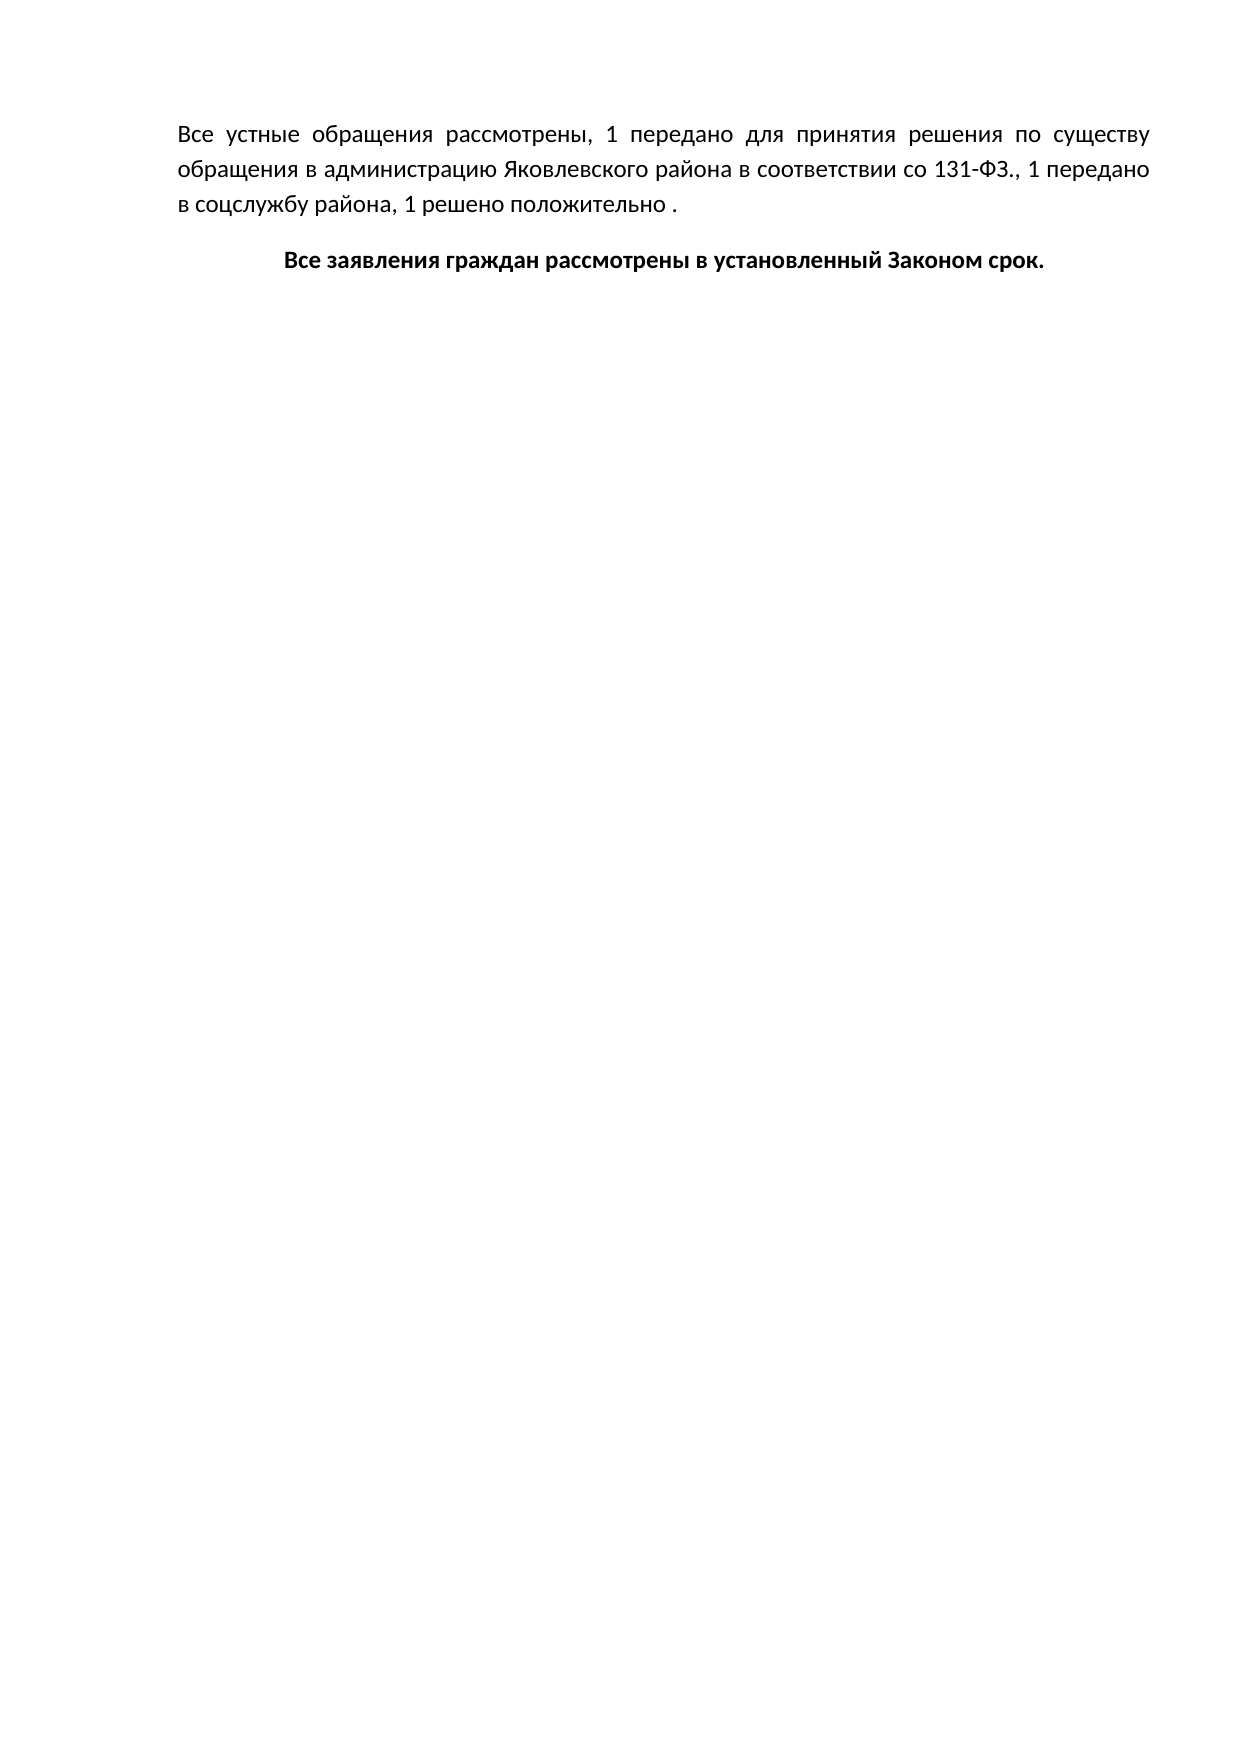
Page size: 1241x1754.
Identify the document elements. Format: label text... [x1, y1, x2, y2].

text Все устные обращения рассмотрены, 1 передано для принятия решения по существу обращения в администрацию Яковлевского района в соответствии со 131-ФЗ., 1 передано в соцслужбу района, 1 решено положительно . [177, 118, 1152, 219]
text Все заявления граждан рассмотрены в установленный Законом срок. [177, 244, 1152, 274]
